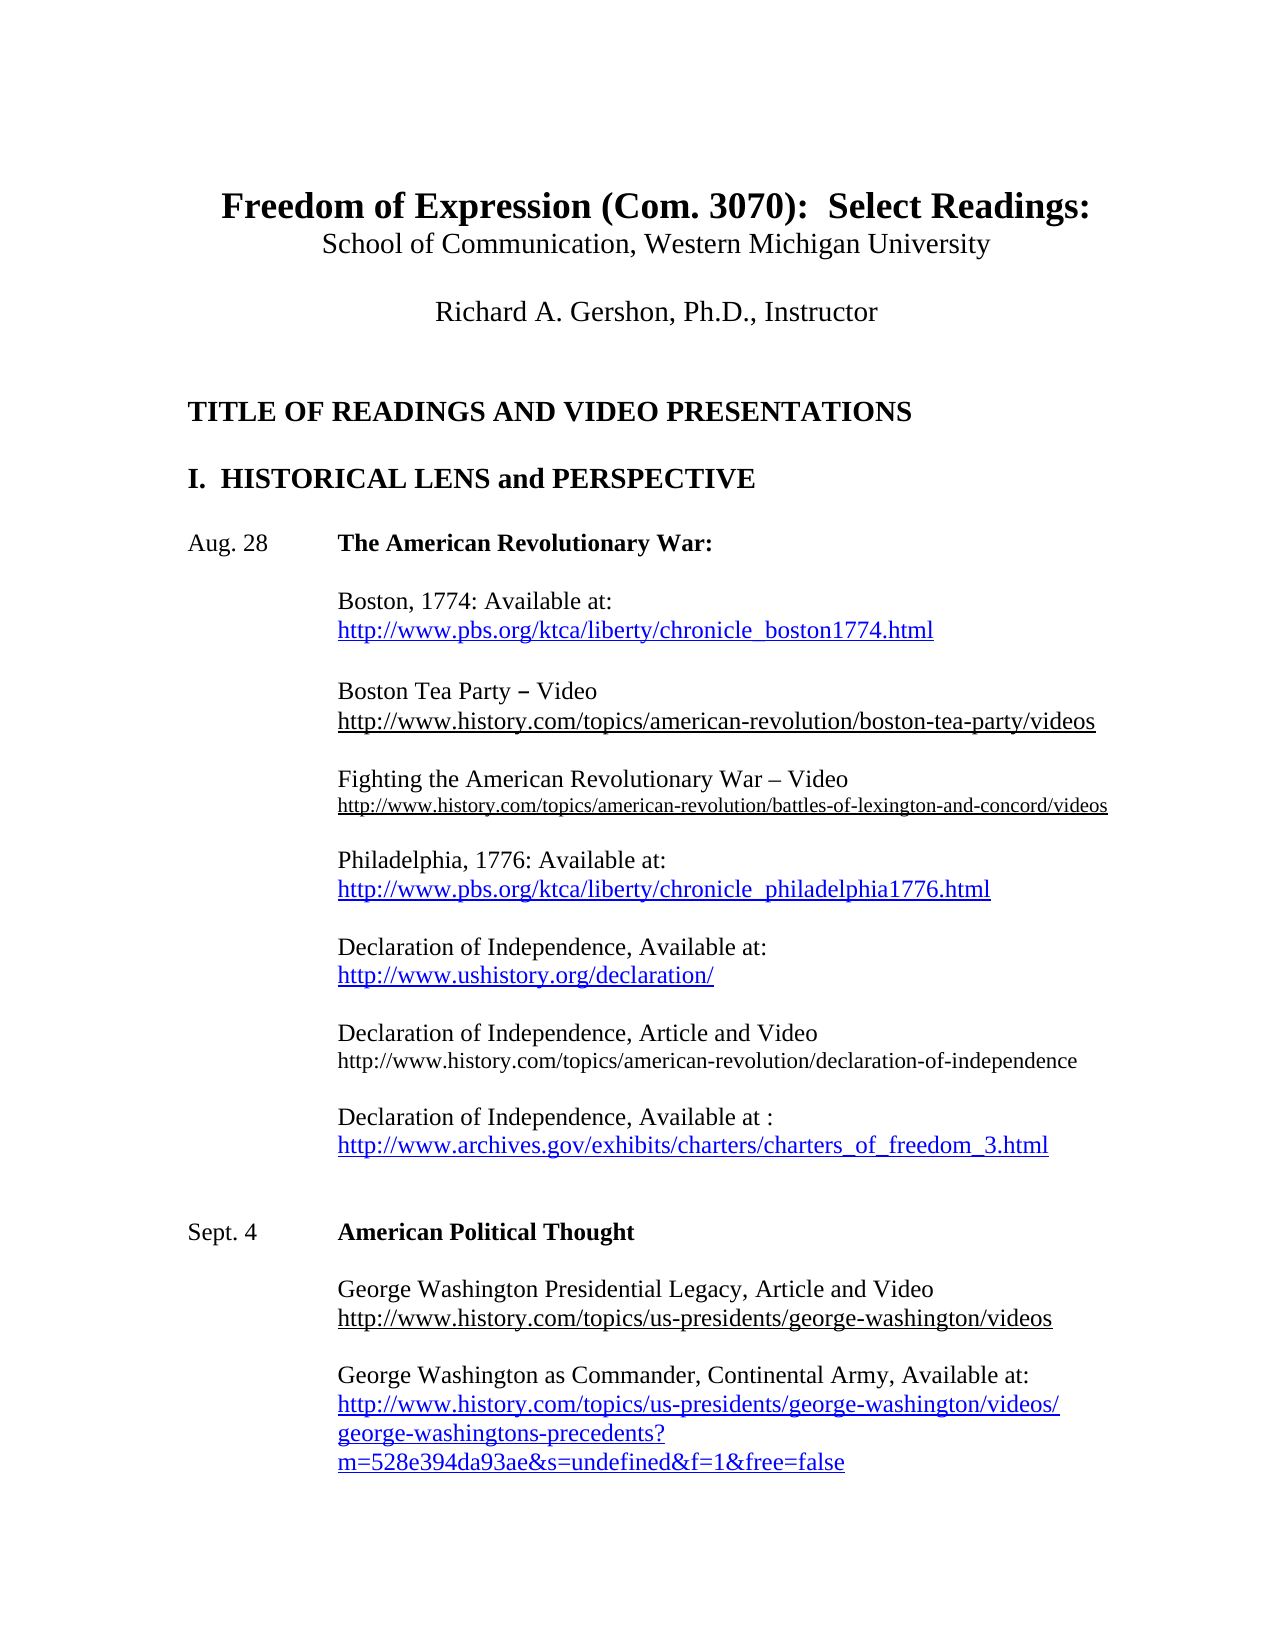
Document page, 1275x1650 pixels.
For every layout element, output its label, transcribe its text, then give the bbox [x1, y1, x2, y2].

text School of Communication, Western Michigan University [187, 227, 1125, 260]
text Aug. 28 The American Revolutionary War: [187, 528, 1125, 557]
text http://www.history.com/topics/american-revolution/battles-of-lexington-and-concord/videos [187, 793, 1256, 817]
text Declaration of Independence, Available at : [337, 1102, 1125, 1131]
text Boston, 1774: Available at: [187, 586, 1125, 615]
text http://www.history.com/topics/american-revolution/declaration-of-independence [337, 1047, 1219, 1102]
text Freedom of Expression (Com. 3070): Select Readings: [187, 183, 1125, 227]
text Sept. 4 American Political Thought [187, 1217, 1125, 1246]
text http://www.pbs.org/ktca/liberty/chronicle_boston1774.html [187, 615, 1125, 643]
text Richard A. Gershon, Ph.D., Instructor [187, 294, 1125, 327]
text George Washington as Commander, Continental Army, Available at: [337, 1361, 1125, 1389]
text http://www.history.com/topics/us-presidents/george-washington/videos/george-washingtons-precedents?m=528e394da93ae&s=undefined&f=1&free=false [337, 1389, 1125, 1476]
text TITLE OF READINGS AND VIDEO PRESENTATIONS [187, 394, 1125, 428]
text Fighting the American Revolutionary War – Video [187, 735, 1256, 793]
text http://www.archives.gov/exhibits/charters/charters_of_freedom_3.html [337, 1131, 1125, 1159]
text http://www.ushistory.org/declaration/ [337, 960, 1125, 989]
text http://www.history.com/topics/american-revolution/boston-tea-party/videos [187, 706, 1256, 735]
text Philadelphia, 1776: Available at: [187, 817, 1256, 874]
text http://www.history.com/topics/us-presidents/george-washington/videos [187, 1303, 1125, 1332]
text http://www.pbs.org/ktca/liberty/chronicle_philadelphia1776.html [337, 874, 1125, 903]
text Declaration of Independence, Article and Video [337, 1018, 1125, 1047]
text I. HISTORICAL LENS and PERSPECTIVE [187, 461, 1125, 495]
text Declaration of Independence, Available at: [337, 932, 1125, 960]
text George Washington Presidential Legacy, Article and Video [187, 1274, 1125, 1303]
text Boston Tea Party – Video [187, 672, 1256, 706]
